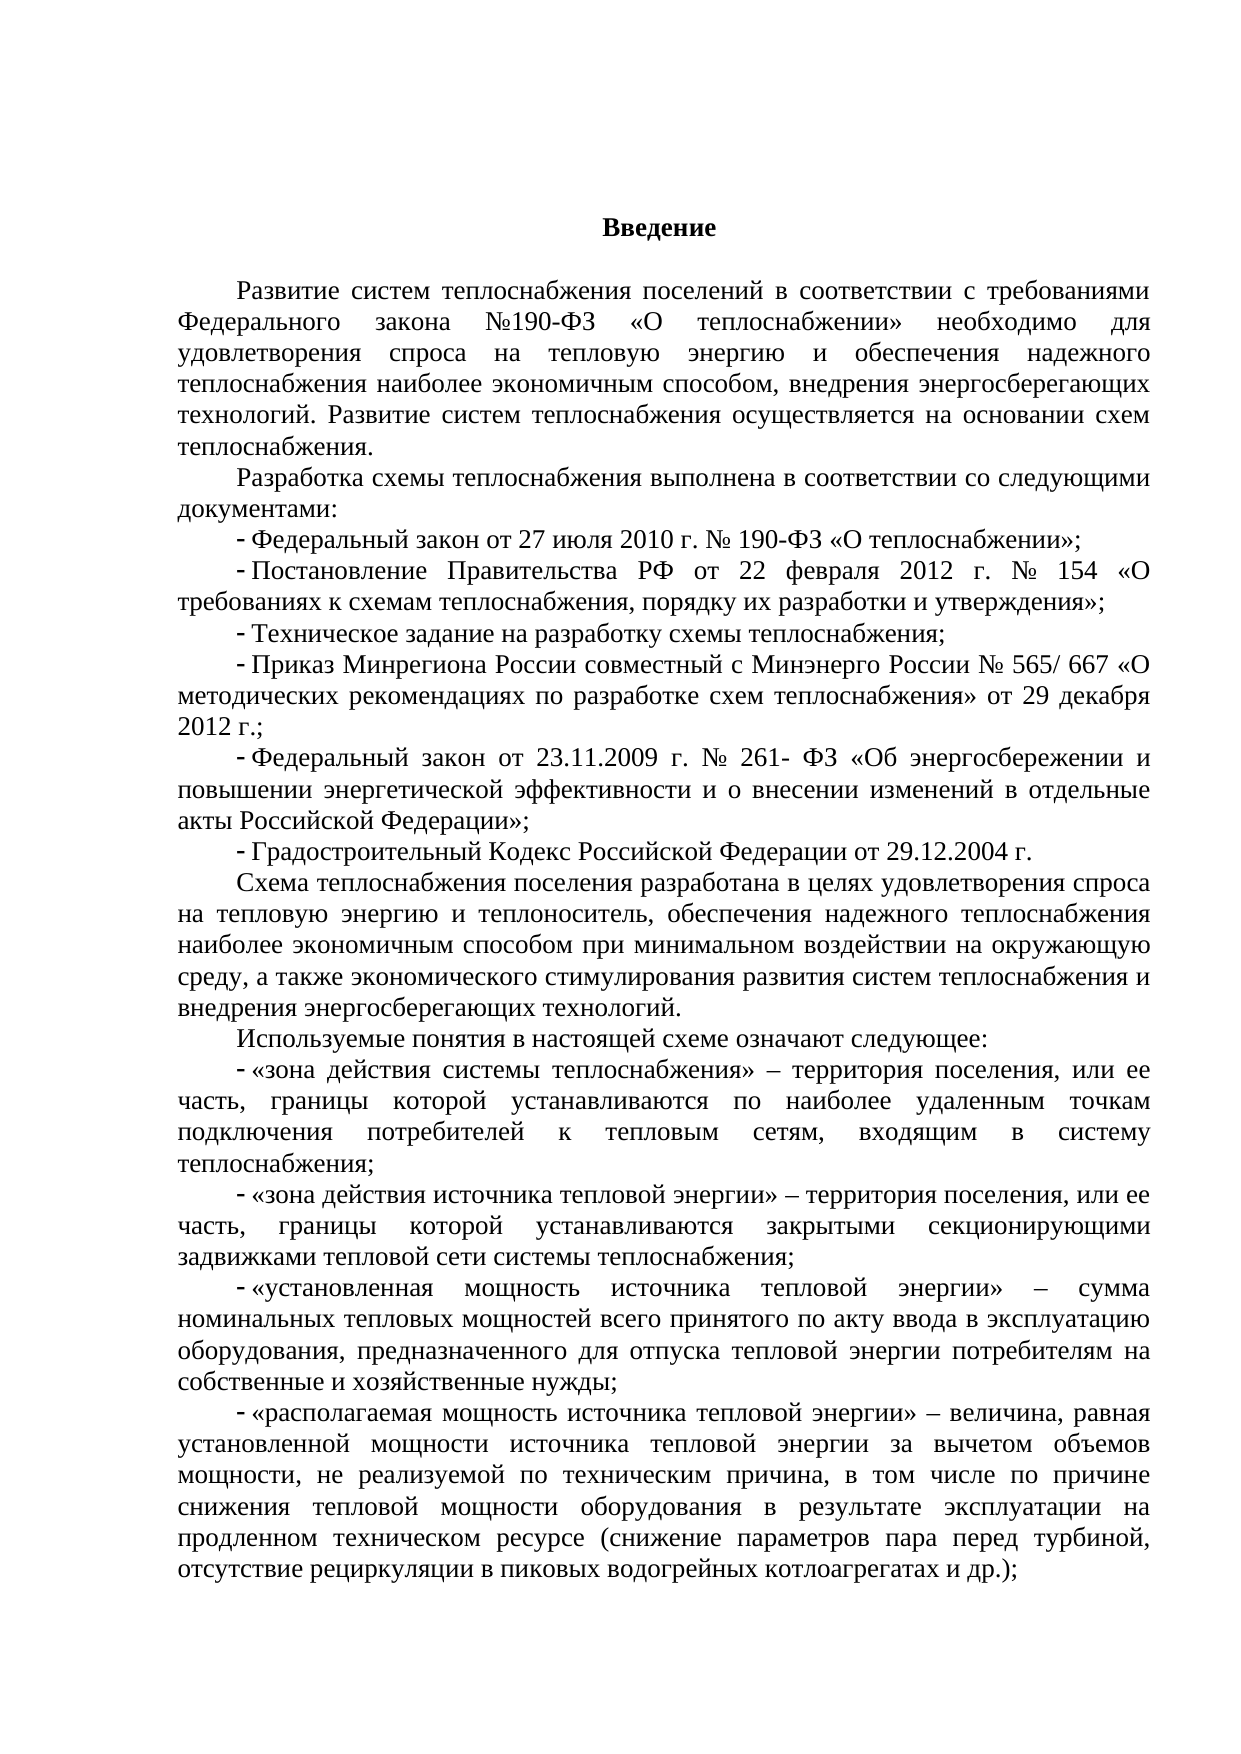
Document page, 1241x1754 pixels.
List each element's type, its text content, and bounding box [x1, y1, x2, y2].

text Разработка схемы теплоснабжения выполнена в соответствии со следующими документами: [177, 461, 1152, 523]
list «располагаемая мощность источника тепловой энергии» – величина, равная установленной мощности источника тепловой энергии за вычетом объемов мощности, не реализуемой по техническим причина, в том числе по причине снижения тепловой мощности оборудования в результате эксплуатации на продленном техническом ресурсе (снижение параметров пара перед турбиной, отсутствие рециркуляции в пиковых водогрейных котлоагрегатах и др.); [177, 1396, 1152, 1583]
list «установленная мощность источника тепловой энергии» – сумма номинальных тепловых мощностей всего принятого по акту ввода в эксплуатацию оборудования, предназначенного для отпуска тепловой энергии потребителям на собственные и хозяйственные нужды; [177, 1271, 1152, 1396]
text Введение [177, 212, 1141, 243]
text Развитие систем теплоснабжения поселений в соответствии с требованиями Федерального закона №190-ФЗ «О теплоснабжении» необходимо для удовлетворения спроса на тепловую энергию и обеспечения надежного теплоснабжения наиболее экономичным способом, внедрения энергосберегающих технологий. Развитие систем теплоснабжения осуществляется на основании схем теплоснабжения. [177, 274, 1152, 461]
list «зона действия источника тепловой энергии» – территория поселения, или ее часть, границы которой устанавливаются закрытыми секционирующими задвижками тепловой сети системы теплоснабжения; [177, 1178, 1152, 1271]
text Схема теплоснабжения поселения разработана в целях удовлетворения спроса на тепловую энергию и теплоноситель, обеспечения надежного теплоснабжения наиболее экономичным способом при минимальном воздействии на окружающую среду, а также экономического стимулирования развития систем теплоснабжения и внедрения энергосберегающих технологий. [177, 866, 1152, 1022]
list Федеральный закон от 23.11.2009 г. № 261- ФЗ «Об энергосбережении и повышении энергетической эффективности и о внесении изменений в отдельные акты Российской Федерации»; [177, 741, 1152, 835]
list Постановление Правительства РФ от 22 февраля 2012 г. № 154 «О требованиях к схемам теплоснабжения, порядку их разработки и утверждения»; [177, 554, 1152, 617]
list Приказ Минрегиона России совместный с Минэнерго России № 565/ 667 «О методических рекомендациях по разработке схем теплоснабжения» от 29 декабря 2012 г.; [177, 648, 1152, 741]
list «зона действия системы теплоснабжения» – территория поселения, или ее часть, границы которой устанавливаются по наиболее удаленным точкам подключения потребителей к тепловым сетям, входящим в систему теплоснабжения; [177, 1053, 1152, 1178]
list Градостроительный Кодекс Российской Федерации от 29.12.2004 г. [177, 835, 1152, 866]
text Используемые понятия в настоящей схеме означают следующее: [177, 1022, 1152, 1053]
list Федеральный закон от 27 июля 2010 г. № 190-ФЗ «О теплоснабжении»; [177, 523, 1152, 554]
list Техническое задание на разработку схемы теплоснабжения; [177, 617, 1152, 648]
